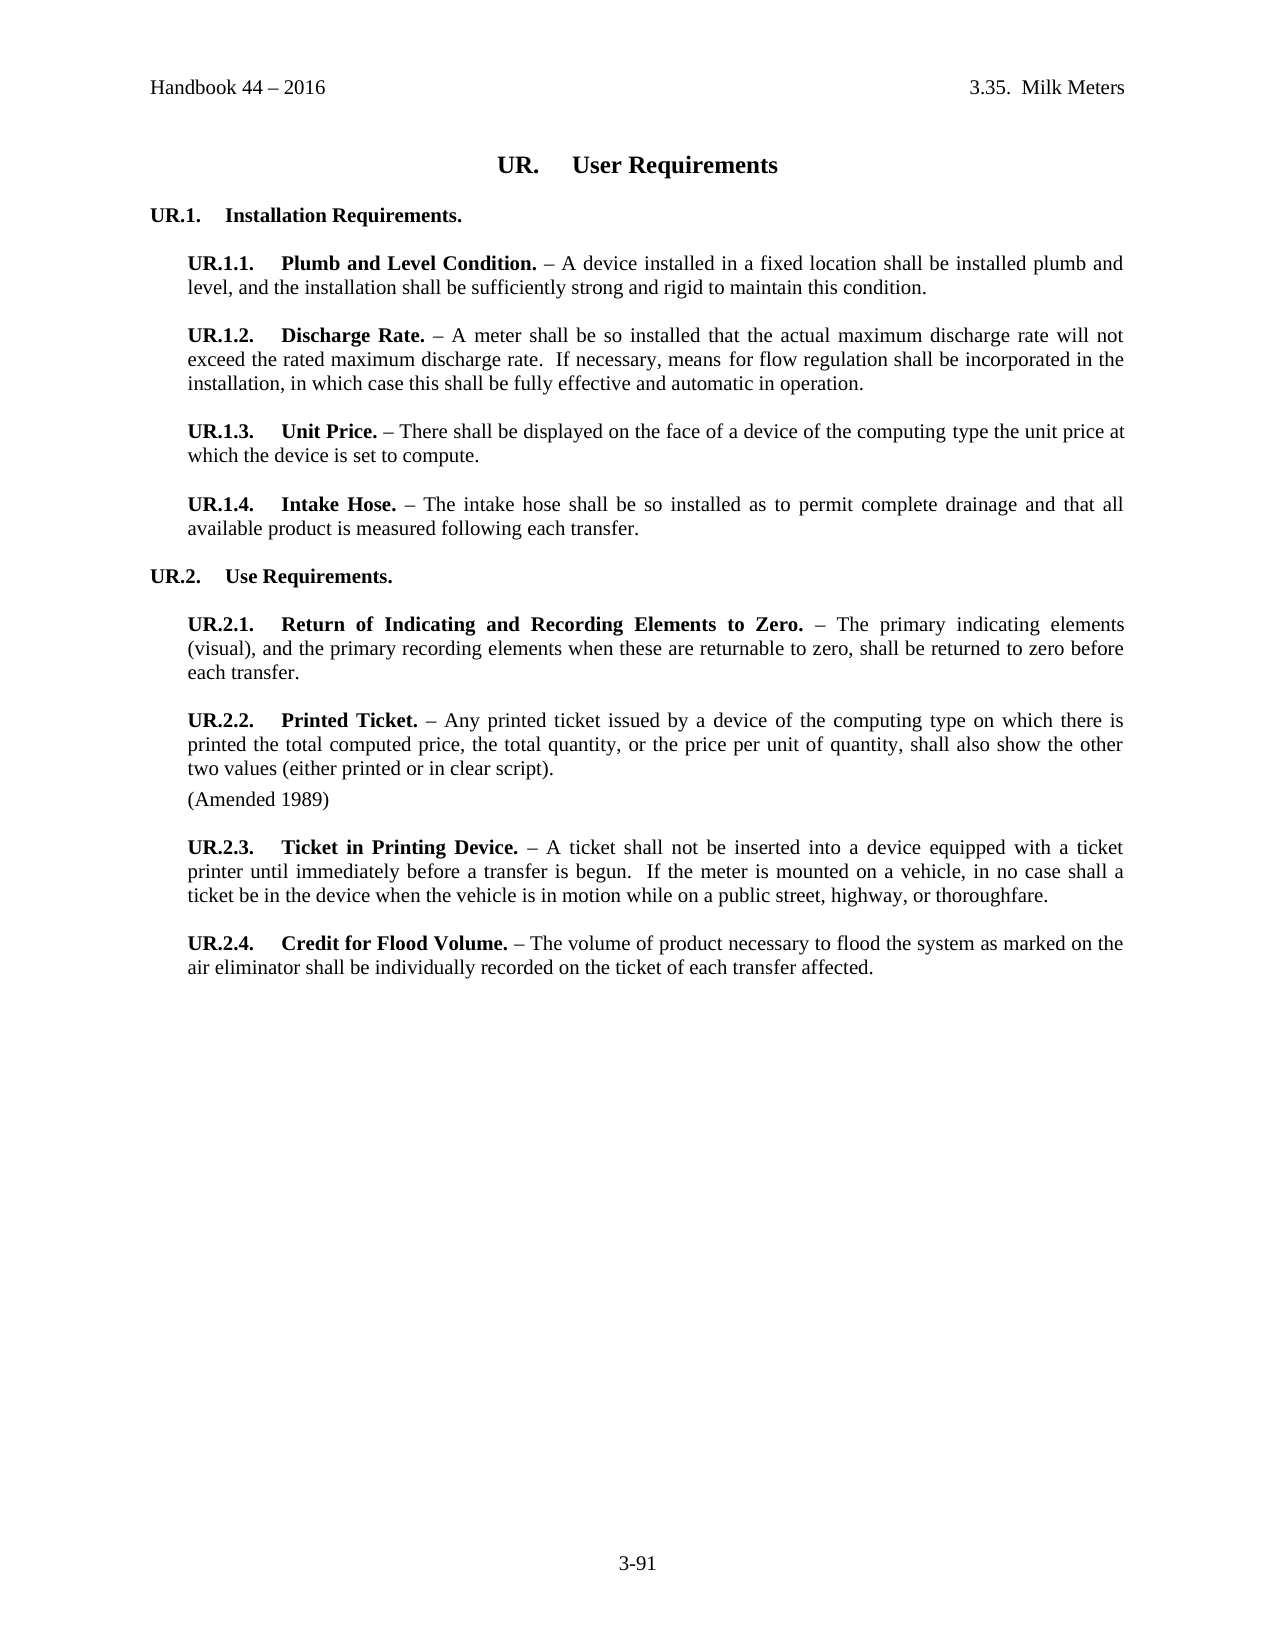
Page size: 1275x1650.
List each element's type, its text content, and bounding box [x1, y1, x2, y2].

text UR.2.1. Return of Indicating and Recording Elements to Zero. – The primary indicating elements (visual), and the primary recording elements when these are returnable to zero, shall be returned to zero before each transfer. [187, 612, 1125, 684]
subtitle UR.2. Use Requirements. [150, 564, 1125, 588]
text UR.2.3. Ticket in Printing Device. – A ticket shall not be inserted into a device equipped with a ticket printer until immediately before a transfer is begun. If the meter is mounted on a vehicle, in no case shall a ticket be in the device when the vehicle is in motion while on a public street, highway, or thoroughfare. [187, 835, 1125, 907]
text UR.1.1. Plumb and Level Condition. – A device installed in a fixed location shall be installed plumb and level, and the installation shall be sufficiently strong and rigid to maintain this condition. [187, 251, 1125, 299]
text UR.2.4. Credit for Flood Volume. – The volume of product necessary to flood the system as marked on the air eliminator shall be individually recorded on the ticket of each transfer affected. [187, 931, 1125, 979]
subtitle . User Requirements [150, 150, 1125, 179]
text UR.1.4. Intake Hose. – The intake hose shall be so installed as to permit complete drainage and that all available product is measured following each transfer. [187, 492, 1125, 540]
text UR.1.3. Unit Price. – There shall be displayed on the face of a device of the computing type the unit price at which the device is set to compute. [187, 419, 1125, 467]
subtitle UR.1. Installation Requirements. [150, 203, 1125, 227]
text UR.2.2. Printed Ticket. – Any printed ticket issued by a device of the computing type on which there is printed the total computed price, the total quantity, or the price per unit of quantity, shall also show the other two values (either printed or in clear script). [187, 708, 1125, 780]
text UR.1.2. Discharge Rate. – A meter shall be so installed that the actual maximum discharge rate will not exceed the rated maximum discharge rate. If necessary, means for flow regulation shall be incorporated in the installation, in which case this shall be fully effective and automatic in operation. [187, 323, 1125, 395]
text (Amended 1989) [187, 787, 1125, 811]
